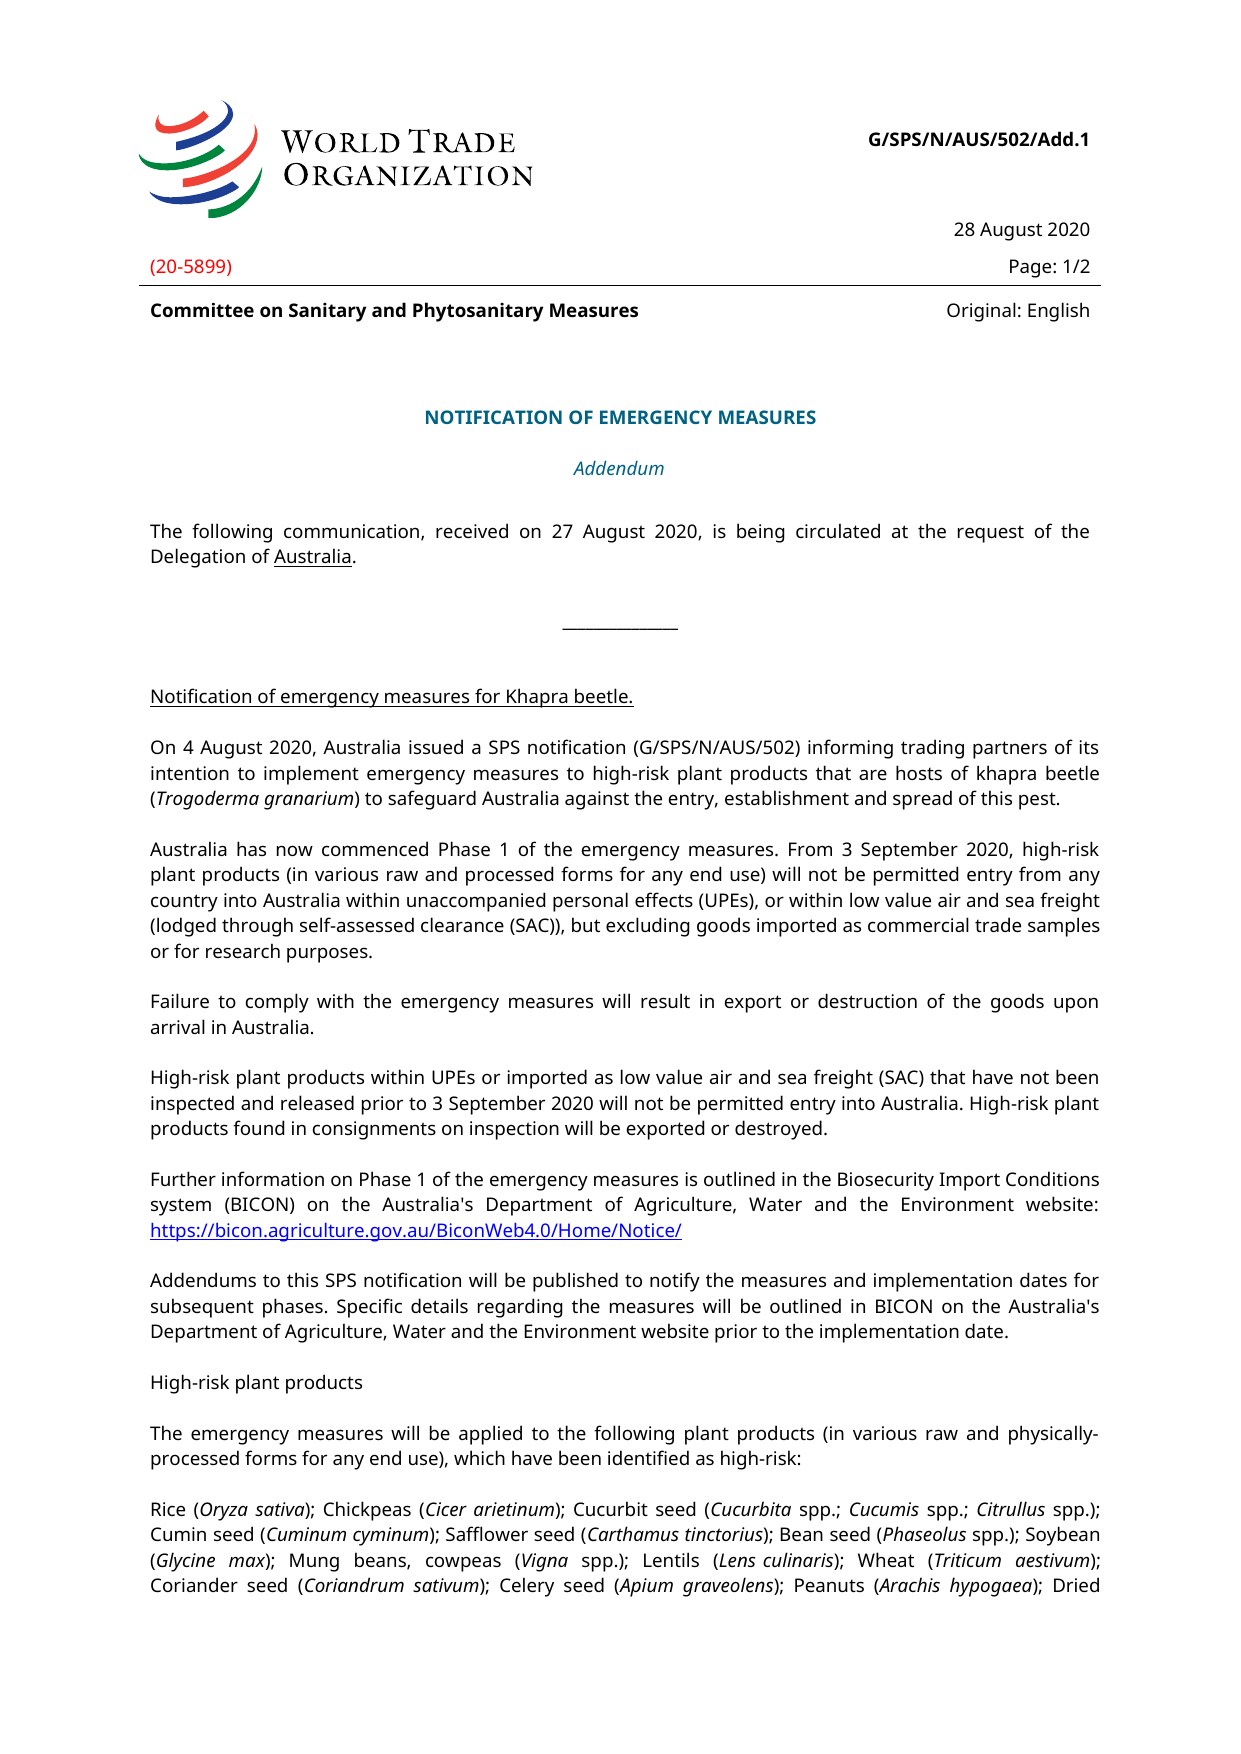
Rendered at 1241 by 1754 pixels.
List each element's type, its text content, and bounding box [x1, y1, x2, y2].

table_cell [150, 734, 1113, 1598]
table_header Notification of emergency measures for Khapra beetle. [150, 684, 1113, 734]
title Addendum [150, 455, 1090, 481]
text The following communication, received on 27 August 2020, is being circulated at the request of the Delegation of Australia. [150, 518, 1090, 569]
title NOTIFICATION OF EMERGENCY MEASURES [150, 405, 1090, 430]
text _______________ [150, 607, 1090, 633]
